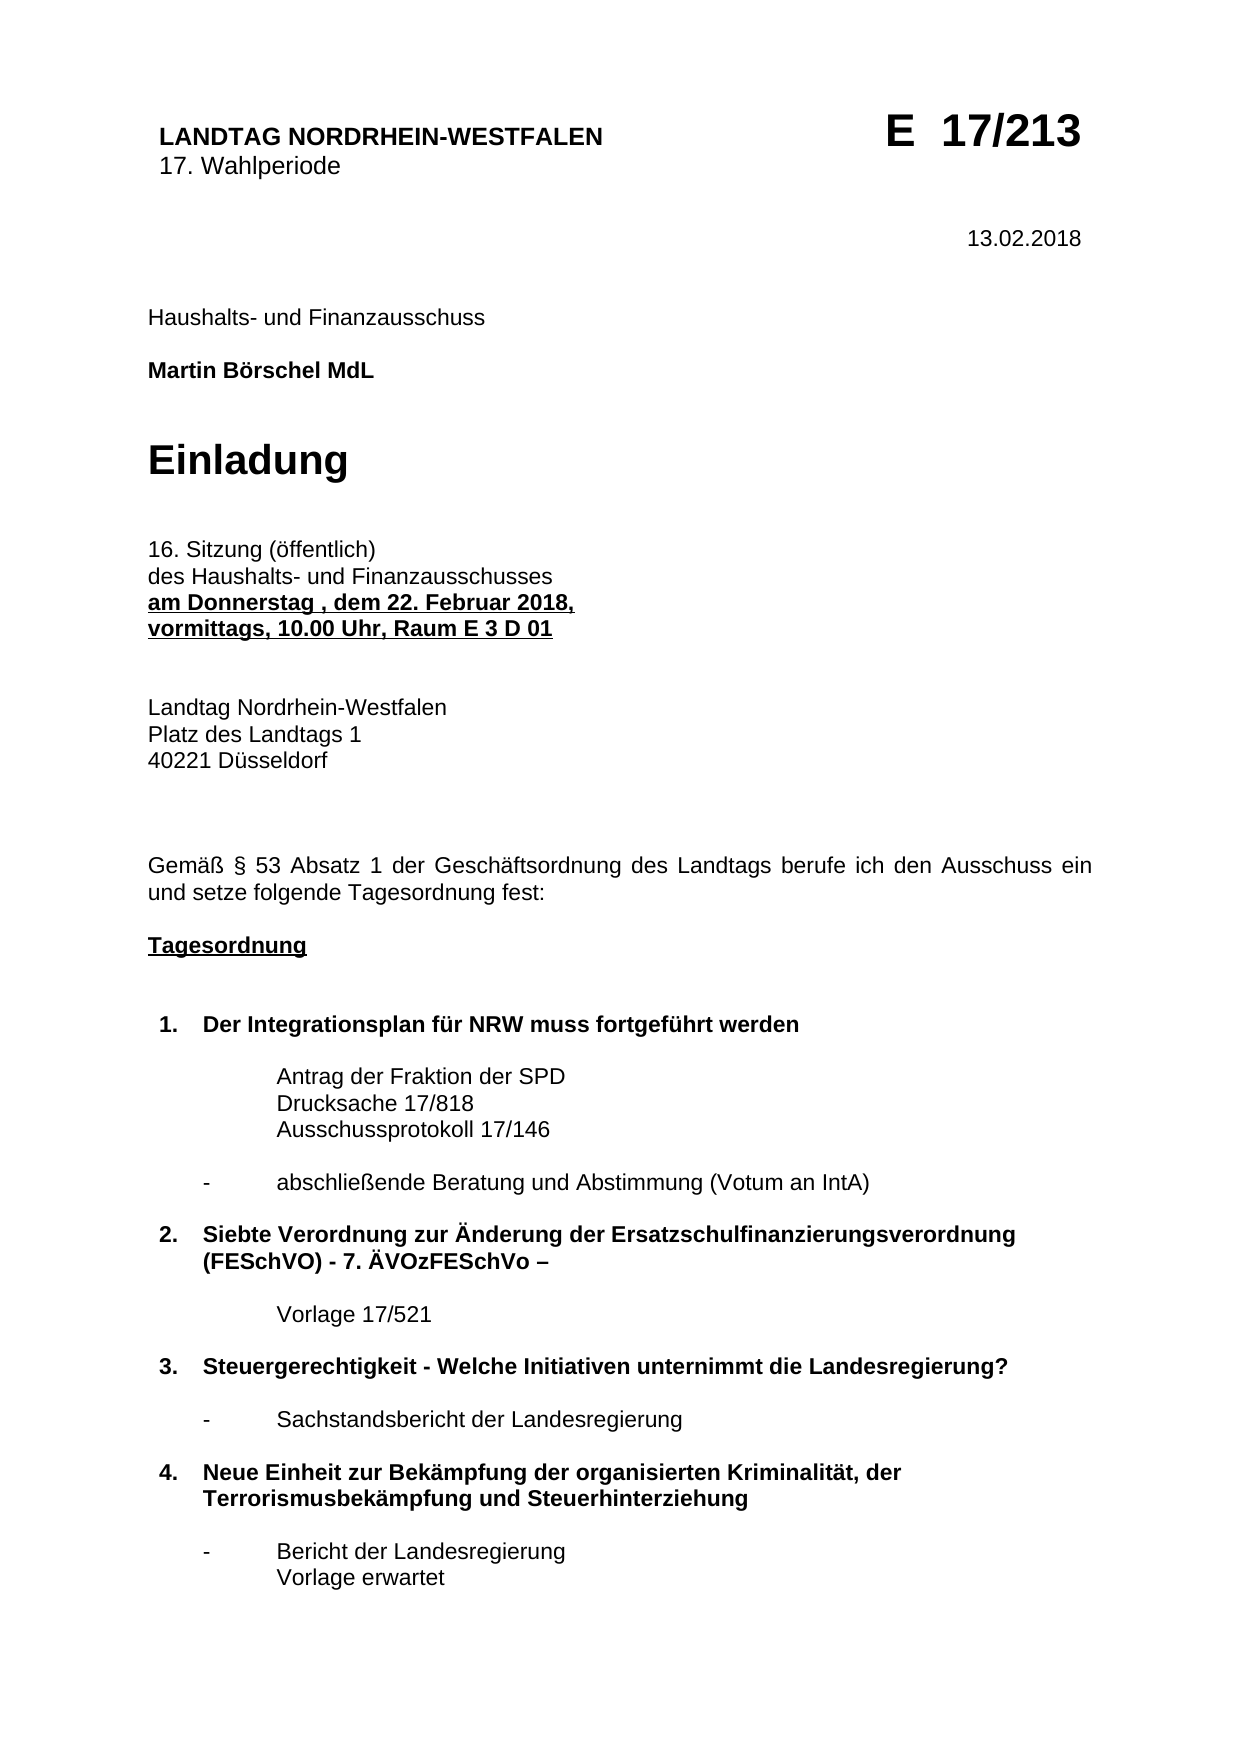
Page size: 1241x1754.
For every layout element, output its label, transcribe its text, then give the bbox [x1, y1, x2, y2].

table_cell 4. [148, 1459, 191, 1617]
text 16. Sitzung (öffentlich) des Haushalts- und Finanzausschusses am Donnerstag , dem 22. Februar 2018, vormittags, 10.00 Uhr, Raum E 3 D 01 [148, 536, 1093, 642]
text Haushalts- und Finanzausschuss [148, 304, 1093, 330]
table_cell 3. [148, 1353, 191, 1459]
table_cell Steuergerechtigkeit - Welche Initiativen unternimmt die Landesregierung? - Sachstandsbericht der Landesregierung [191, 1353, 1092, 1459]
table_cell Siebte Verordnung zur Änderung der Ersatzschulfinanzierungsverordnung (FESchVO) - 7. ÄVOzFESchVo – Vorlage 17/521 [191, 1221, 1092, 1353]
text Einladung [148, 436, 1093, 483]
text Landtag Nordrhein-Westfalen Platz des Landtags 1 40221 Düsseldorf [148, 694, 1093, 773]
table_header Der Integrationsplan für NRW muss fortgeführt werden Antrag der Fraktion der SPD Drucksache 17/818 Ausschussprotokoll 17/146 - abschließende Beratung und Abstimmung (Votum an IntA) [191, 1011, 1092, 1221]
table_cell Neue Einheit zur Bekämpfung der organisierten Kriminalität, der Terrorismusbekämpfung und Steuerhinterziehung - Bericht der Landesregierung Vorlage erwartet [191, 1459, 1092, 1617]
text Martin Börschel MdL [148, 357, 1093, 383]
table_header 1. [148, 1011, 191, 1221]
table_cell 2. [148, 1221, 191, 1353]
text Gemäß § 53 Absatz 1 der Geschäftsordnung des Landtags berufe ich den Ausschuss ein und setze folgende Tagesordnung fest: [148, 852, 1093, 905]
text Tagesordnung [148, 932, 1093, 958]
